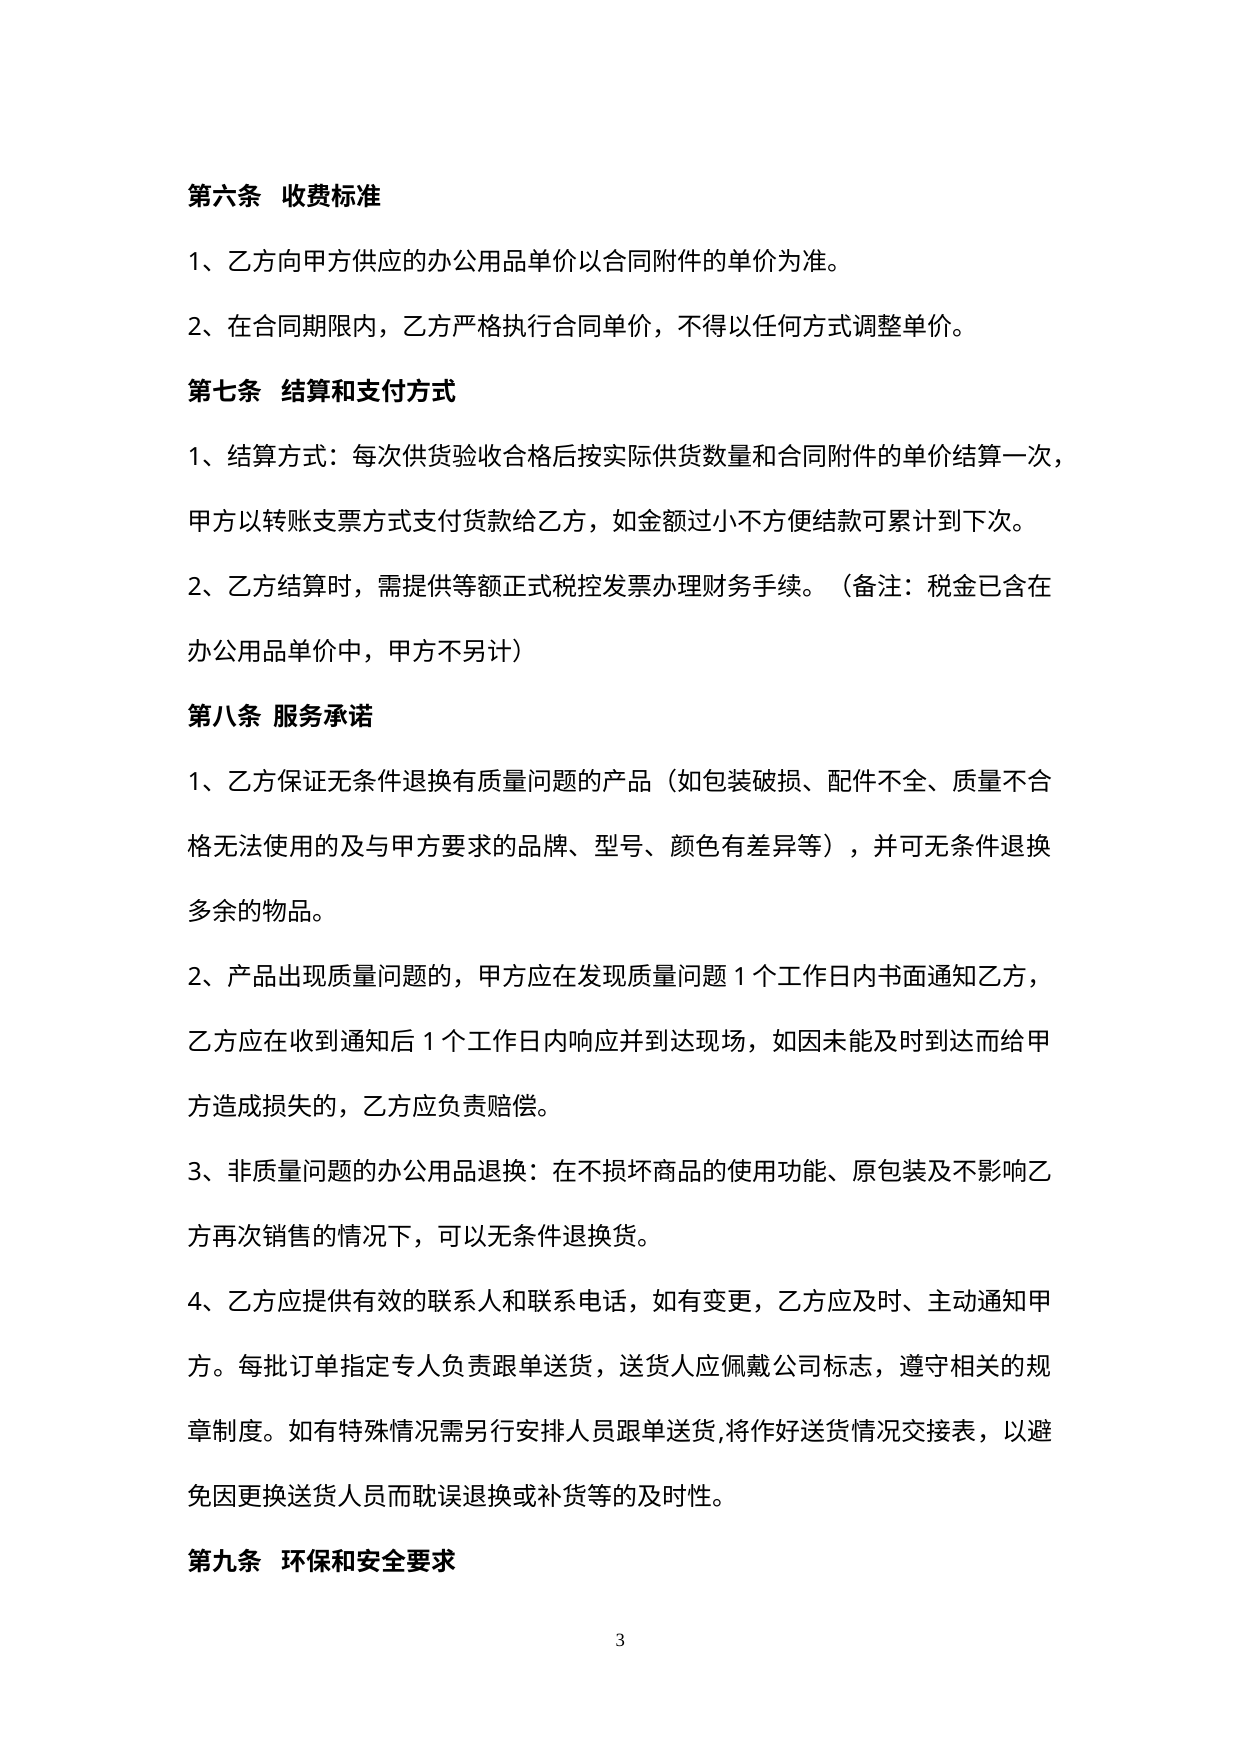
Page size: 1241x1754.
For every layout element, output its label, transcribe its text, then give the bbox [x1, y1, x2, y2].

list 收费标准 [187, 162, 1053, 227]
list 产品出现质量问题的，甲方应在发现质量问题1个工作日内书面通知乙方，乙方应在收到通知后1个工作日内响应并到达现场，如因未能及时到达而给甲方造成损失的，乙方应负责赔偿。 [187, 942, 1053, 1137]
list 乙方向甲方供应的办公用品单价以合同附件的单价为准。 [187, 227, 1053, 292]
list 环保和安全要求 [187, 1527, 1053, 1592]
list 结算和支付方式 [187, 357, 1053, 422]
text 1、结算方式：每次供货验收合格后按实际供货数量和合同附件的单价结算一次，甲方以转账支票方式支付货款给乙方，如金额过小不方便结款可累计到下次。 [187, 422, 1053, 552]
list 乙方保证无条件退换有质量问题的产品（如包装破损、配件不全、质量不合格无法使用的及与甲方要求的品牌、型号、颜色有差异等），并可无条件退换多余的物品。 [187, 747, 1053, 942]
list 在合同期限内，乙方严格执行合同单价，不得以任何方式调整单价。 [187, 292, 1053, 357]
text 第八条 服务承诺 [187, 682, 1053, 747]
list 乙方应提供有效的联系人和联系电话，如有变更，乙方应及时、主动通知甲方。每批订单指定专人负责跟单送货，送货人应佩戴公司标志，遵守相关的规章制度。如有特殊情况需另行安排人员跟单送货,将作好送货情况交接表，以避免因更换送货人员而耽误退换或补货等的及时性。 [187, 1267, 1053, 1527]
list 非质量问题的办公用品退换：在不损坏商品的使用功能、原包装及不影响乙方再次销售的情况下，可以无条件退换货。 [187, 1137, 1053, 1267]
text 2、乙方结算时，需提供等额正式税控发票办理财务手续。（备注：税金已含在办公用品单价中，甲方不另计） [187, 552, 1053, 682]
